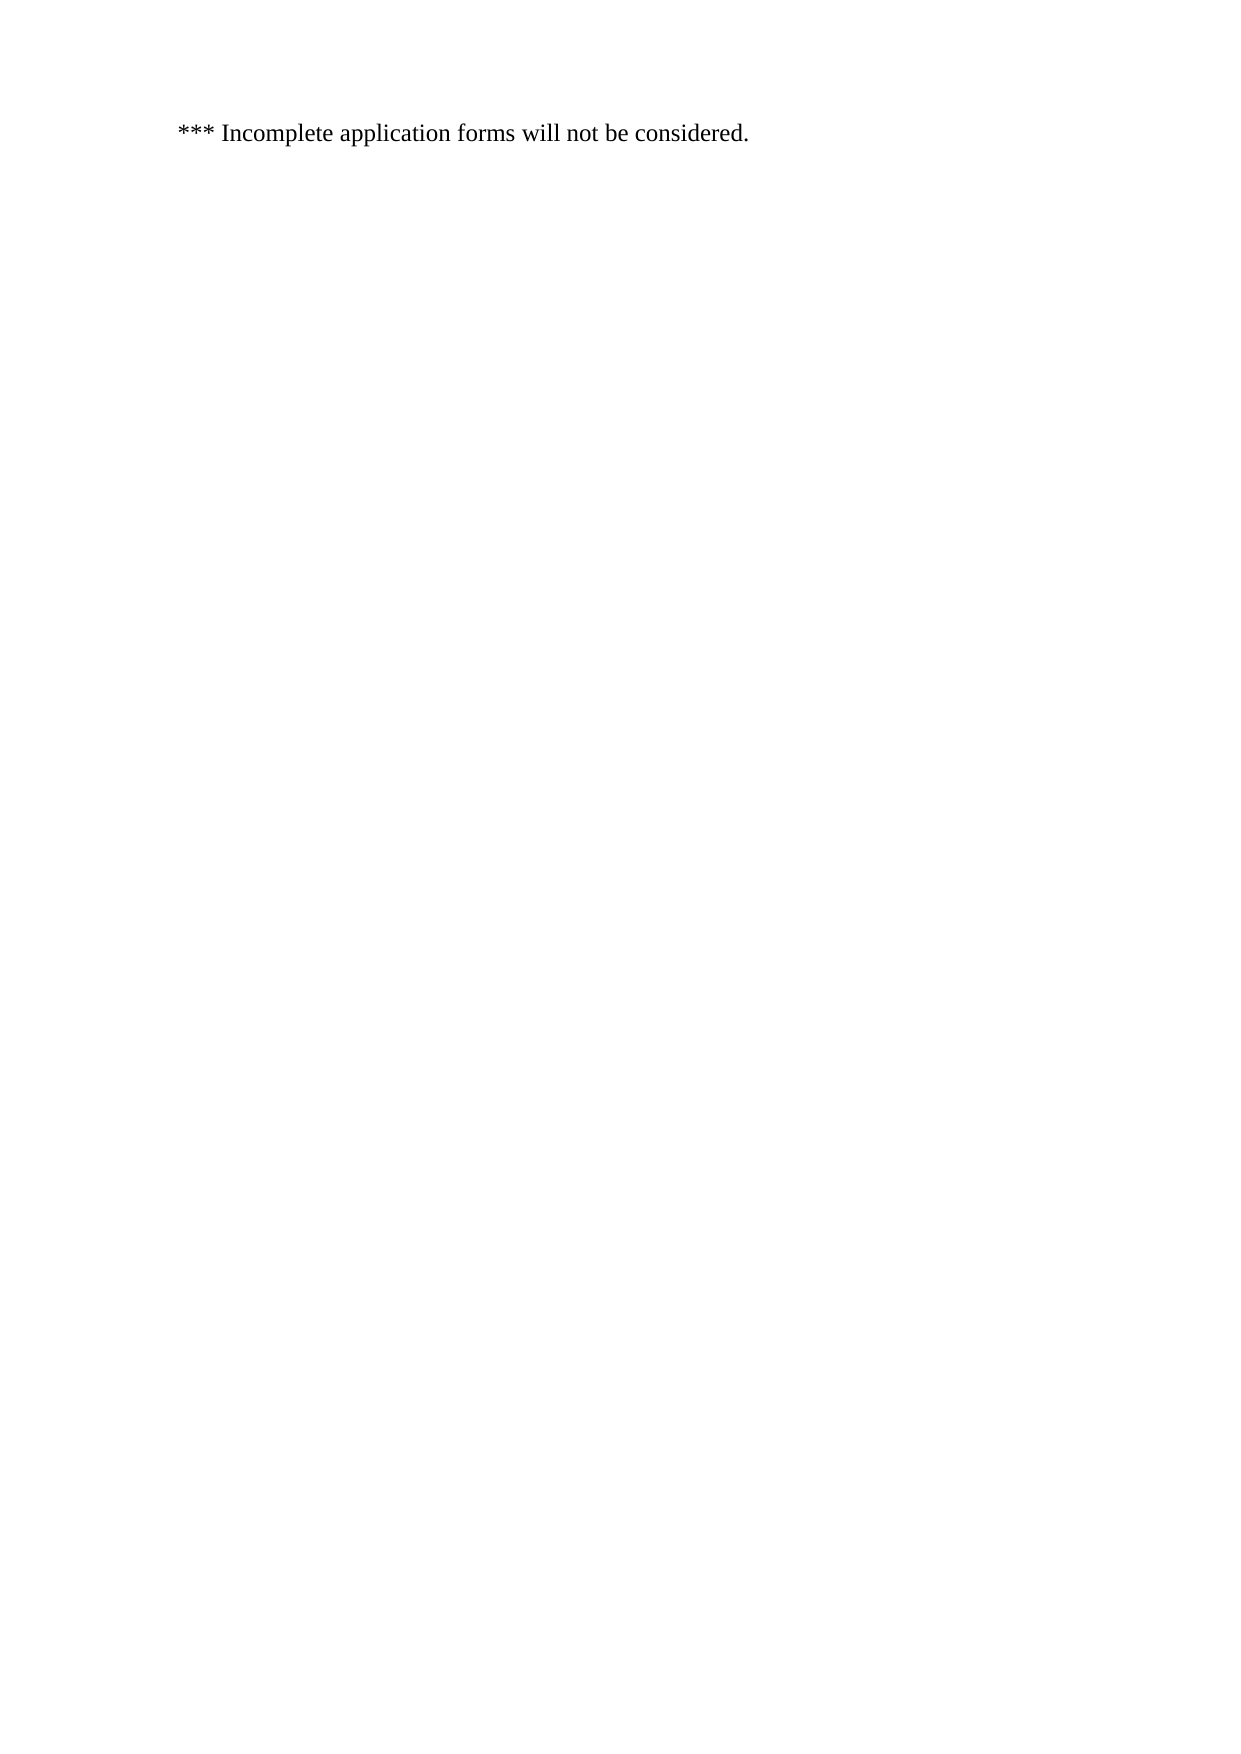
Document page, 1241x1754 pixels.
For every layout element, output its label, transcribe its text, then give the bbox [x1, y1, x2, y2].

text *** Incomplete application forms will not be considered. [177, 118, 1152, 147]
